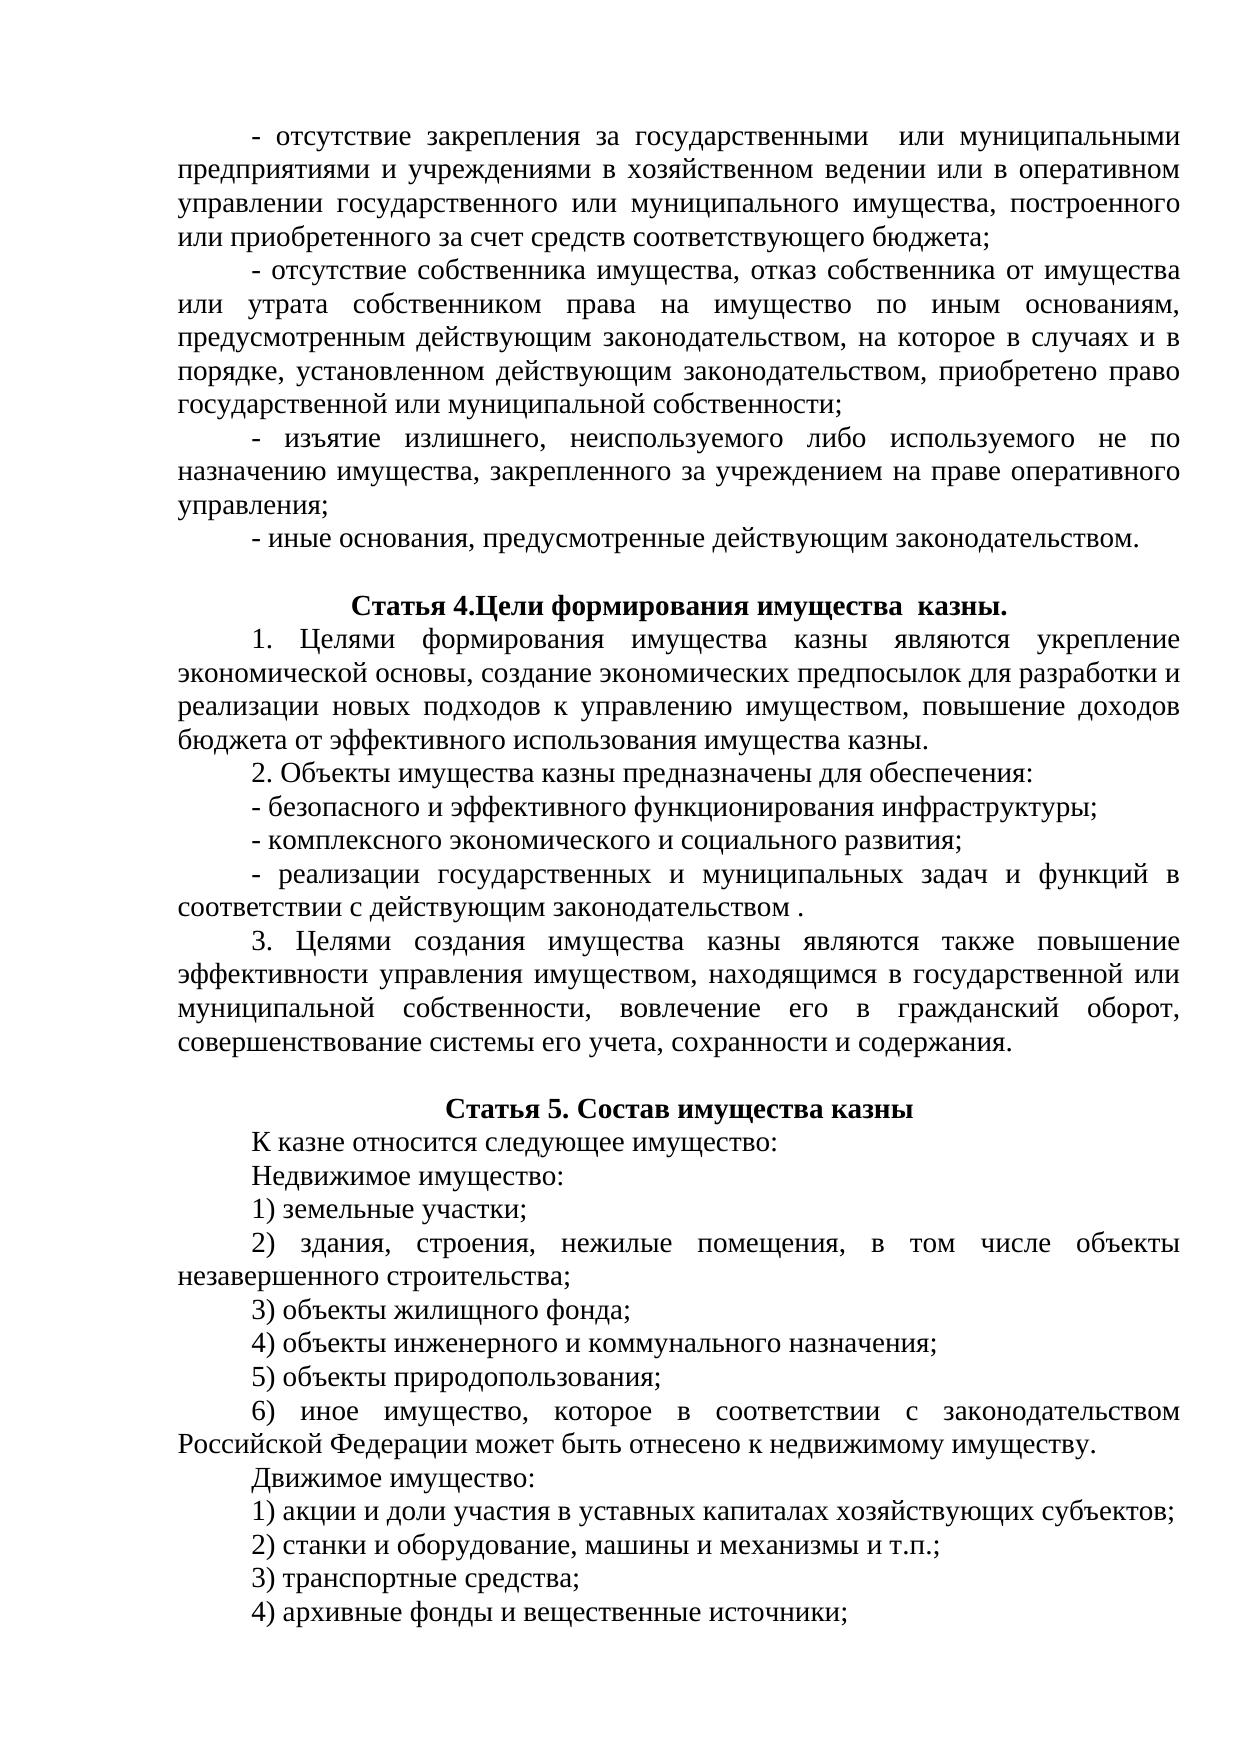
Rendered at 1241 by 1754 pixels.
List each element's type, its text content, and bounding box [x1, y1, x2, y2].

text - безопасного и эффективного функционирования инфраструктуры; [177, 789, 1181, 822]
text 3. Целями создания имущества казны являются также повышение эффективности управления имуществом, находящимся в государственной или муниципальной собственности, вовлечение его в гражданский оборот, совершенствование системы его учета, сохранности и содержания. [177, 923, 1181, 1057]
text 1. Целями формирования имущества казны являются укрепление экономической основы, создание экономических предпосылок для разработки и реализации новых подходов к управлению имуществом, повышение доходов бюджета от эффективного использования имущества казны. [177, 621, 1181, 755]
text 5) объекты природопользования; [177, 1359, 1181, 1393]
text - комплексного экономического и социального развития; [177, 822, 1181, 856]
text К казне относится следующее имущество: [177, 1124, 1181, 1158]
text - отсутствие собственника имущества, отказ собственника от имущества или утрата собственником права на имущество по иным основаниям, предусмотренным действующим законодательством, на которое в случаях и в порядке, установленном действующим законодательством, приобретено право государственной или муниципальной собственности; [177, 252, 1181, 420]
text 2. Объекты имущества казны предназначены для обеспечения: [177, 755, 1181, 789]
text 1) акции и доли участия в уставных капиталах хозяйствующих субъектов; [177, 1493, 1181, 1527]
text - отсутствие закрепления за государственными или муниципальными предприятиями и учреждениями в хозяйственном ведении или в оперативном управлении государственного или муниципального имущества, построенного или приобретенного за счет средств соответствующего бюджета; [177, 118, 1181, 252]
text Статья 4.Цели формирования имущества казны. [177, 588, 1181, 621]
text - изъятие излишнего, неиспользуемого либо используемого не по назначению имущества, закрепленного за учреждением на праве оперативного управления; [177, 420, 1181, 521]
text 3) транспортные средства; [177, 1560, 1181, 1594]
text 2) станки и оборудование, машины и механизмы и т.п.; [177, 1527, 1181, 1560]
text Движимое имущество: [177, 1460, 1181, 1493]
text 3) объекты жилищного фонда; [177, 1292, 1181, 1326]
text 4) объекты инженерного и коммунального назначения; [177, 1326, 1181, 1359]
text Статья 5. Состав имущества казны [177, 1091, 1181, 1124]
text 1) земельные участки; [177, 1191, 1181, 1225]
text 6) иное имущество, которое в соответствии с законодательством Российской Федерации может быть отнесено к недвижимому имуществу. [177, 1393, 1181, 1460]
text Недвижимое имущество: [177, 1158, 1181, 1191]
text 4) архивные фонды и вещественные источники; [177, 1594, 1181, 1627]
text 2) здания, строения, нежилые помещения, в том числе объекты незавершенного строительства; [177, 1225, 1181, 1292]
text - иные основания, предусмотренные действующим законодательством. [177, 521, 1181, 554]
text - реализации государственных и муниципальных задач и функций в соответствии с действующим законодательством . [177, 856, 1181, 923]
